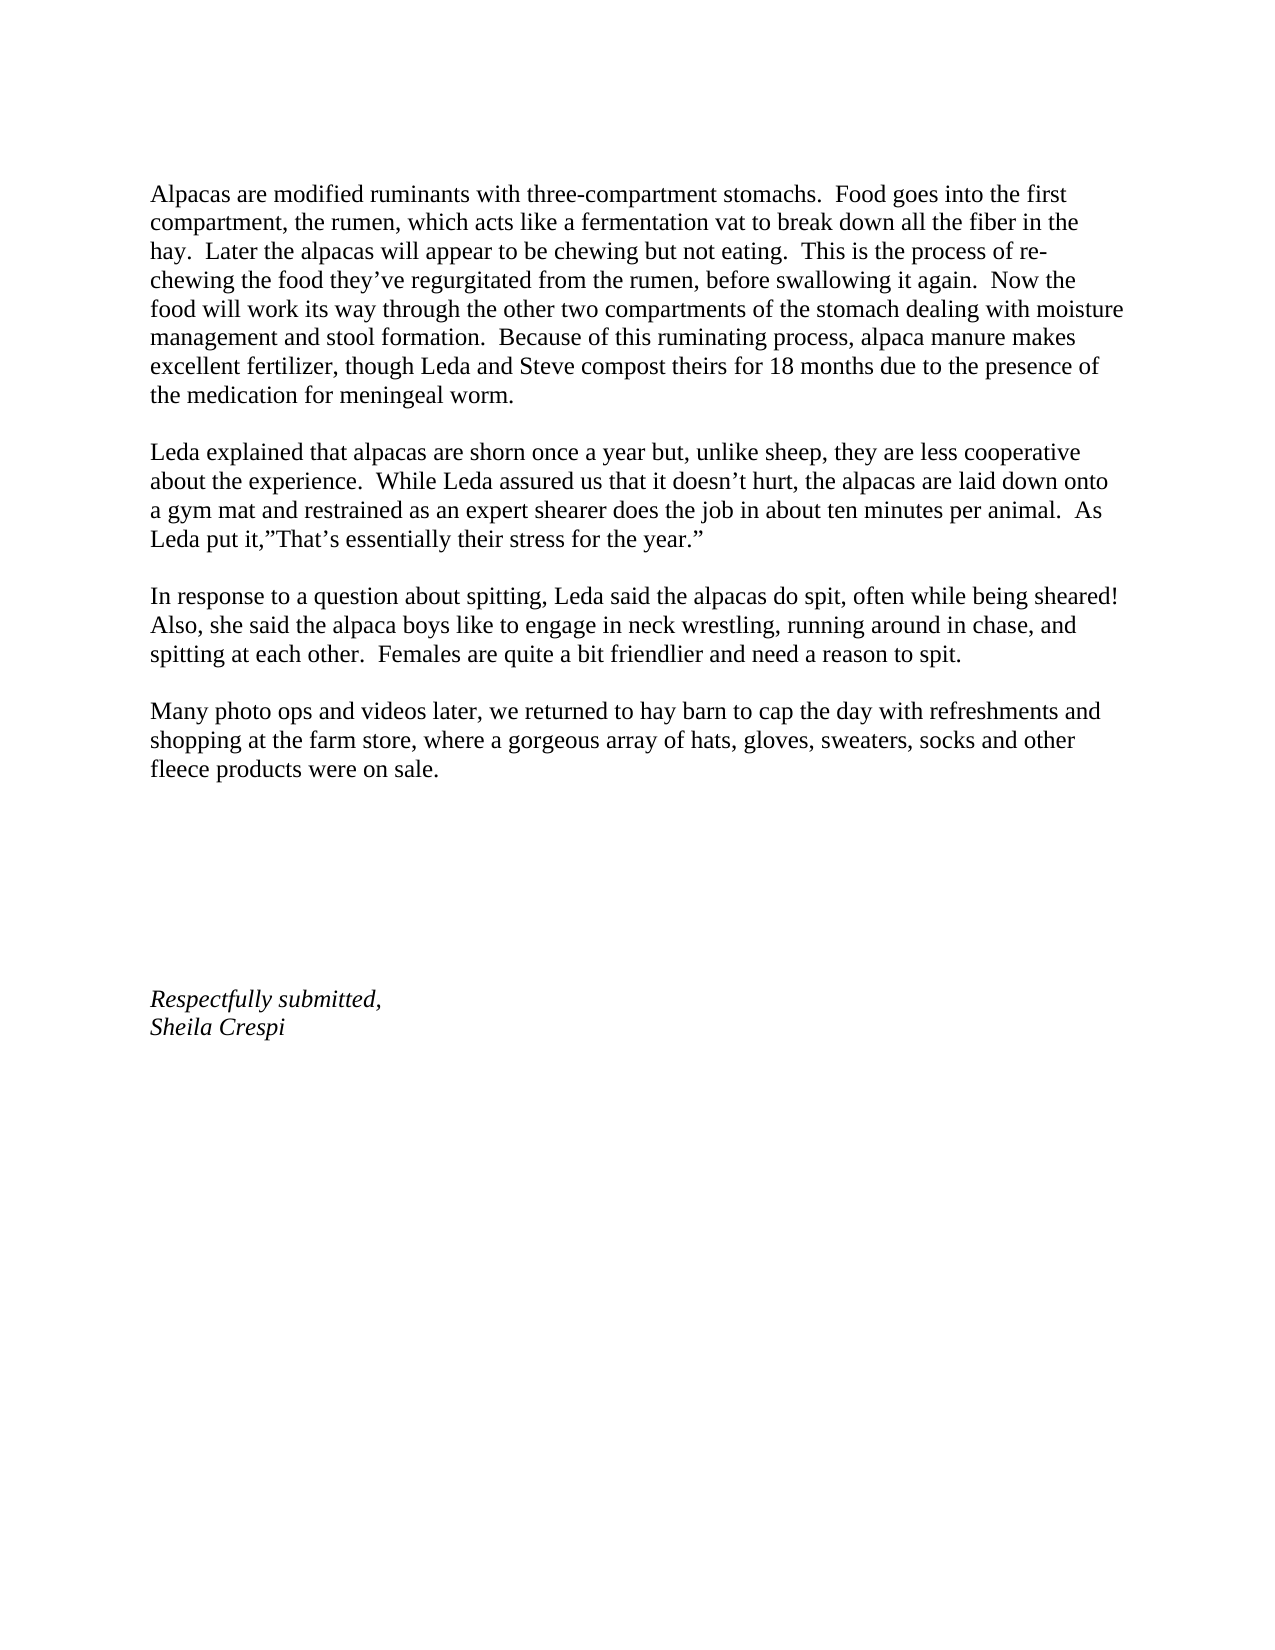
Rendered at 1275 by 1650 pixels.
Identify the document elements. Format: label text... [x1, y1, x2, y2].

text Respectfully submitted, [150, 984, 1125, 1012]
text Sheila Crespi [150, 1012, 1125, 1041]
text Alpacas are modified ruminants with three-compartment stomachs. Food goes into the first compartment, the rumen, which acts like a fermentation vat to break down all the fiber in the hay. Later the alpacas will appear to be chewing but not eating. This is the process of re-chewing the food they’ve regurgitated from the rumen, before swallowing it again. Now the food will work its way through the other two compartments of the stomach dealing with moisture management and stool formation. Because of this ruminating process, alpaca manure makes excellent fertilizer, though Leda and Steve compost theirs for 18 months due to the presence of the medication for meningeal worm. [150, 179, 1125, 409]
text In response to a question about spitting, Leda said the alpacas do spit, often while being sheared! Also, she said the alpaca boys like to engage in neck wrestling, running around in chase, and spitting at each other. Females are quite a bit friendlier and need a reason to spit. [150, 581, 1125, 667]
text Many photo ops and videos later, we returned to hay barn to cap the day with refreshments and shopping at the farm store, where a gorgeous array of hats, gloves, sweaters, socks and other fleece products were on sale. [150, 696, 1125, 782]
text Leda explained that alpacas are shorn once a year but, unlike sheep, they are less cooperative about the experience. While Leda assured us that it doesn’t hurt, the alpacas are laid down onto a gym mat and restrained as an expert shearer does the job in about ten minutes per animal. As Leda put it,”That’s essentially their stress for the year.” [150, 437, 1125, 552]
